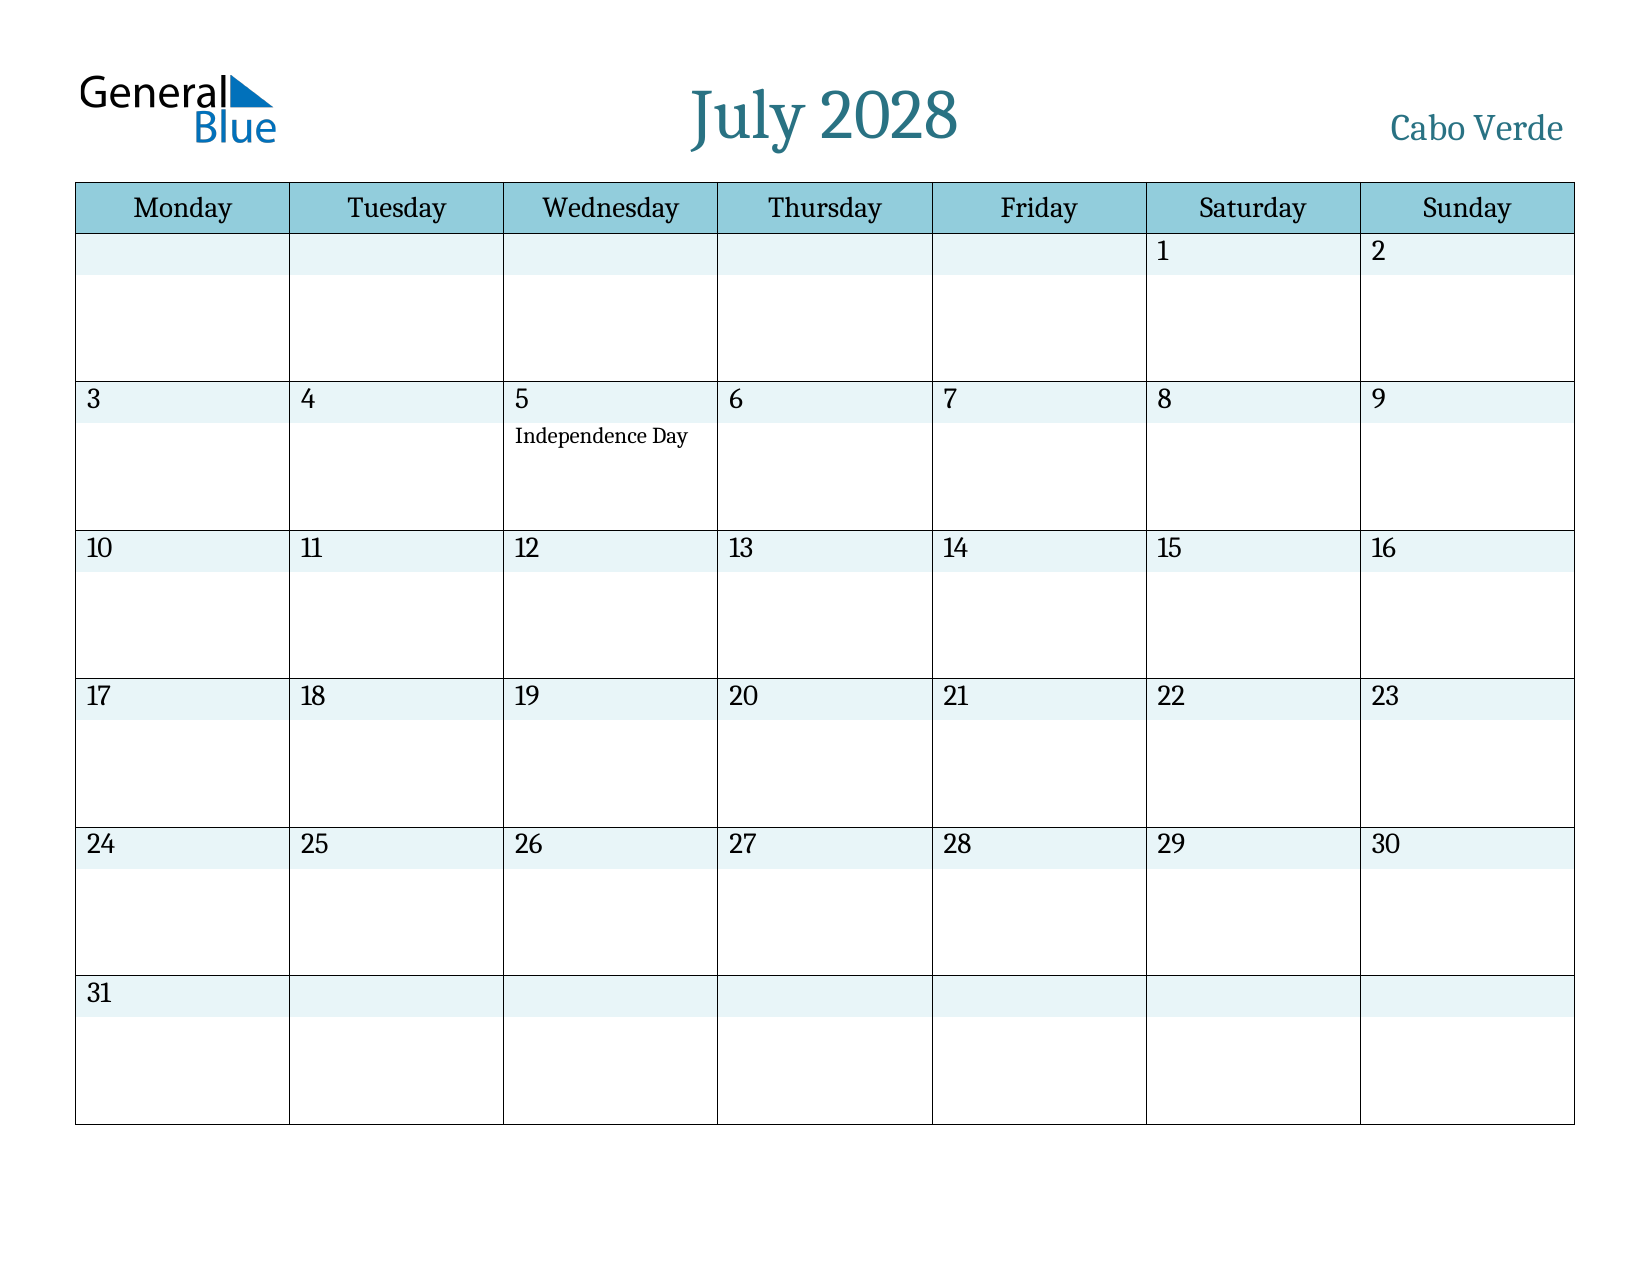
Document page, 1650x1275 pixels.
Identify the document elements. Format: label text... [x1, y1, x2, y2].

table_cell [290, 720, 503, 827]
table_cell [290, 423, 503, 530]
table_cell [1361, 720, 1574, 827]
table_cell [933, 423, 1146, 530]
table_cell [504, 869, 717, 975]
table_cell 21 [933, 679, 1146, 720]
table_cell [76, 869, 289, 975]
table_cell 3 [76, 382, 289, 423]
picture [80, 75, 276, 143]
table_cell [933, 1017, 1146, 1123]
table_cell [933, 234, 1146, 275]
table_cell 31 [76, 976, 289, 1017]
table_cell [1361, 572, 1574, 678]
table_cell 9 [1361, 382, 1574, 423]
table_cell 10 [76, 531, 289, 572]
table_cell 18 [290, 679, 503, 720]
table_cell [290, 572, 503, 678]
table_cell 24 [76, 828, 289, 869]
table_cell [718, 275, 932, 381]
table_cell 6 [718, 382, 932, 423]
table_cell 2 [1361, 234, 1574, 275]
table_cell 19 [504, 679, 717, 720]
table_cell Friday [933, 183, 1146, 233]
table_cell Thursday [718, 183, 932, 233]
table_cell Independence Day [504, 423, 717, 530]
table_cell [718, 423, 932, 530]
table_cell [1361, 869, 1574, 975]
table_cell [1147, 423, 1360, 530]
table_cell [504, 275, 717, 381]
table_cell [718, 572, 932, 678]
table_cell [1361, 275, 1574, 381]
table_cell [1147, 976, 1360, 1017]
table_cell [76, 423, 289, 530]
table_cell 11 [290, 531, 503, 572]
table_cell [290, 869, 503, 975]
table_header July 2028 [504, 75, 1146, 182]
table_cell 8 [1147, 382, 1360, 423]
table_cell [933, 572, 1146, 678]
table_cell [76, 234, 289, 275]
table_cell 17 [76, 679, 289, 720]
table_cell [1361, 976, 1574, 1017]
table_cell [504, 1017, 717, 1123]
table_cell [933, 869, 1146, 975]
table_cell 27 [718, 828, 932, 869]
table_cell [504, 234, 717, 275]
table_cell [933, 720, 1146, 827]
table_cell [1147, 572, 1360, 678]
table_cell [1361, 1017, 1574, 1123]
table_cell [1361, 423, 1574, 530]
table_cell Wednesday [504, 183, 717, 233]
table_cell 5 [504, 382, 717, 423]
table_cell [1147, 275, 1360, 381]
table_cell [933, 976, 1146, 1017]
table_cell [290, 976, 503, 1017]
table_cell [290, 275, 503, 381]
table_cell [718, 1017, 932, 1123]
table_cell 12 [504, 531, 717, 572]
table_cell [290, 1017, 503, 1123]
table_cell [76, 1017, 289, 1123]
table_cell [1147, 869, 1360, 975]
table_cell [76, 720, 289, 827]
table_header [76, 75, 503, 182]
table_cell [1147, 1017, 1360, 1123]
table_cell [718, 720, 932, 827]
table_cell 16 [1361, 531, 1574, 572]
table_cell Sunday [1361, 183, 1574, 233]
table_cell 14 [933, 531, 1146, 572]
table_cell 1 [1147, 234, 1360, 275]
table_cell 4 [290, 382, 503, 423]
table_cell 20 [718, 679, 932, 720]
table_cell 26 [504, 828, 717, 869]
table_cell [76, 275, 289, 381]
table_cell [504, 572, 717, 678]
table_cell [504, 976, 717, 1017]
table_cell Tuesday [290, 183, 503, 233]
table_cell 13 [718, 531, 932, 572]
table_cell 30 [1361, 828, 1574, 869]
table_cell [933, 275, 1146, 381]
table_cell Monday [76, 183, 289, 233]
table_cell 28 [933, 828, 1146, 869]
table_cell 29 [1147, 828, 1360, 869]
table_header Cabo Verde [1146, 75, 1574, 182]
table_cell [290, 234, 503, 275]
table_cell 23 [1361, 679, 1574, 720]
table_cell [718, 234, 932, 275]
table_cell [504, 720, 717, 827]
table_cell [718, 869, 932, 975]
table_cell 25 [290, 828, 503, 869]
table_cell [718, 976, 932, 1017]
table_cell [76, 572, 289, 678]
table_cell [1147, 720, 1360, 827]
table_cell 7 [933, 382, 1146, 423]
table_cell 22 [1147, 679, 1360, 720]
table_cell Saturday [1147, 183, 1360, 233]
table_cell 15 [1147, 531, 1360, 572]
